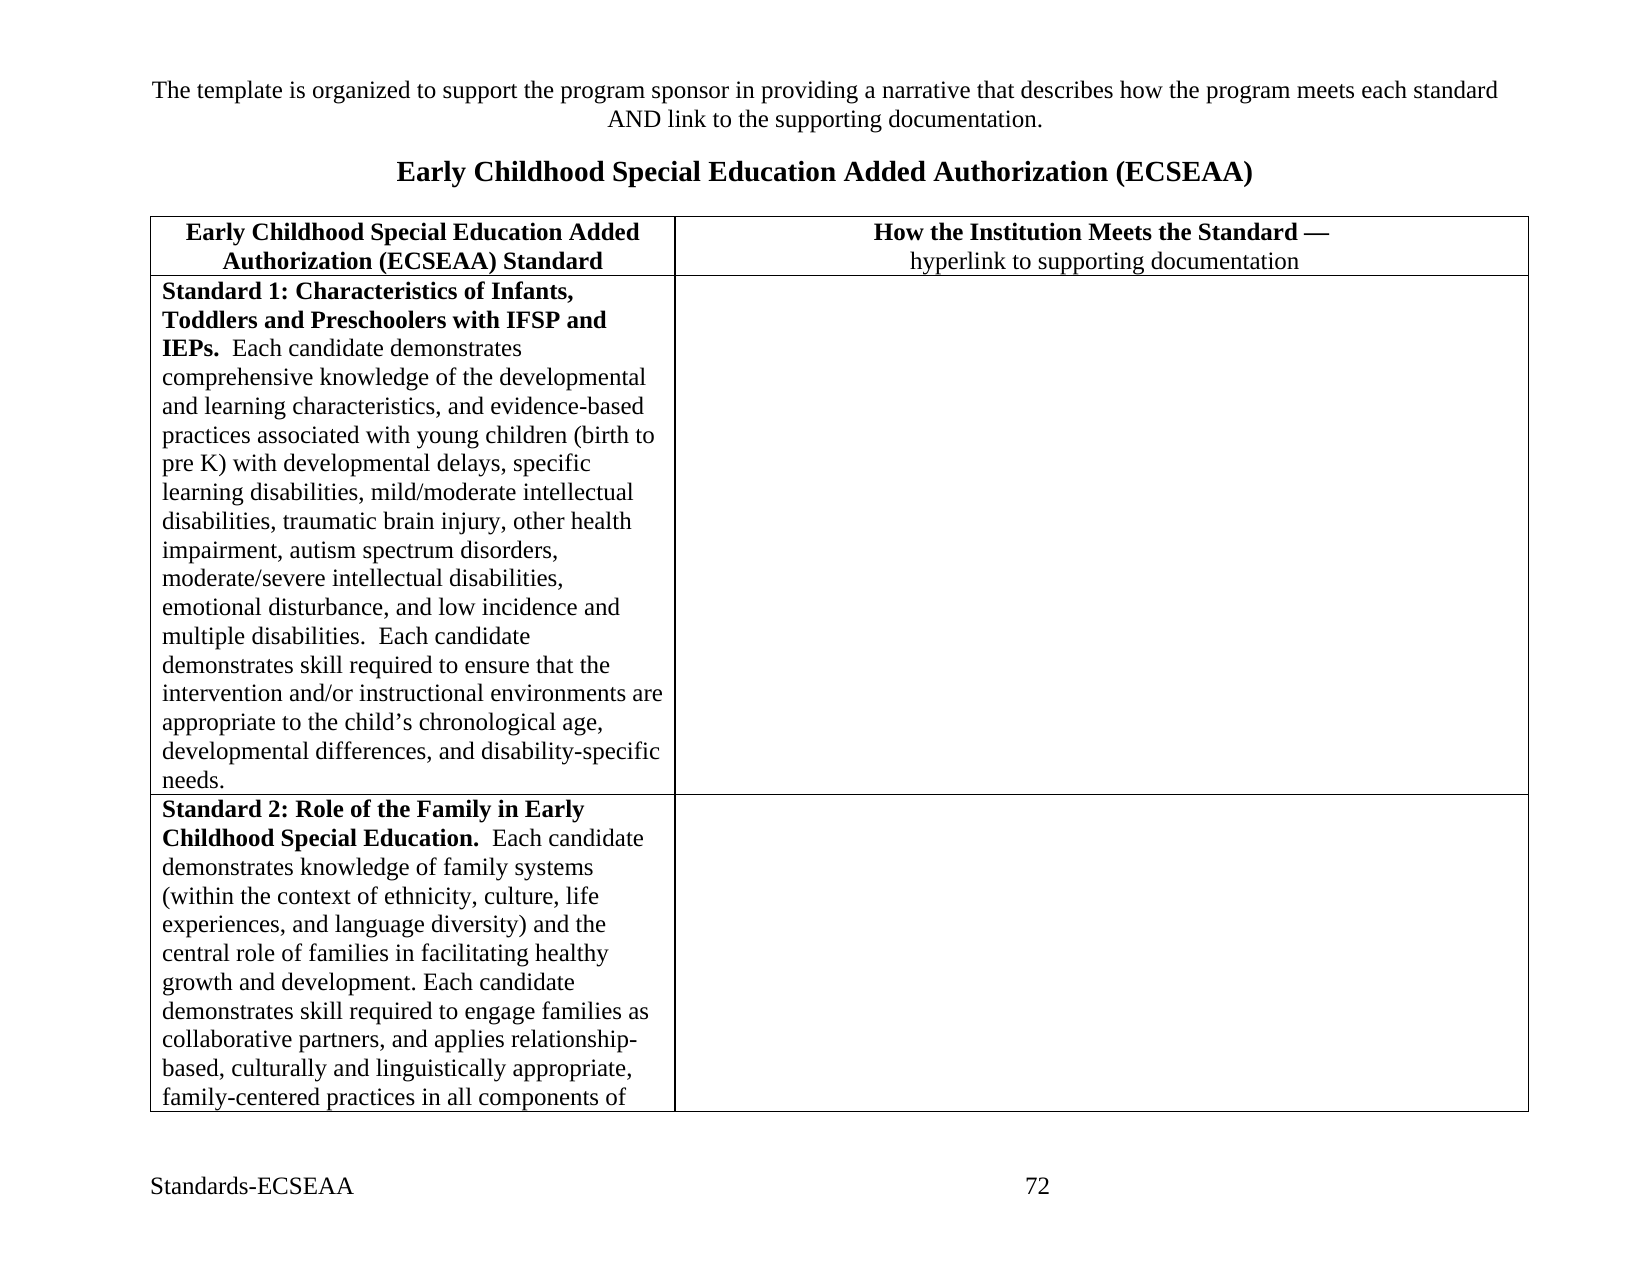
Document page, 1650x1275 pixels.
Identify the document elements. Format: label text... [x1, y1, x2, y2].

table_cell Standard 1: Characteristics of Infants, Toddlers and Preschoolers with IFSP and IEPs. Each candidate demonstrates comprehensive knowledge of the developmental and learning characteristics, and evidence-based practices associated with young children (birth to pre K) with developmental delays, specific learning disabilities, mild/moderate intellectual disabilities, traumatic brain injury, other health impairment, autism spectrum disorders, moderate/severe intellectual disabilities, emotional disturbance, and low incidence and multiple disabilities. Each candidate demonstrates skill required to ensure that the intervention and/or instructional environments are appropriate to the child’s chronological age, developmental differences, and disability-specific needs. [151, 276, 674, 793]
table_header Early Childhood Special Education Added Authorization (ECSEAA) Standard [151, 217, 674, 275]
subtitle Early Childhood Special Education Added Authorization (ECSEAA) [150, 154, 1500, 188]
table_header How the Institution Meets the Standard — hyperlink to supporting documentation [676, 217, 1528, 275]
table_cell [676, 795, 1528, 1111]
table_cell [151, 795, 674, 1111]
table_cell [676, 276, 1528, 793]
